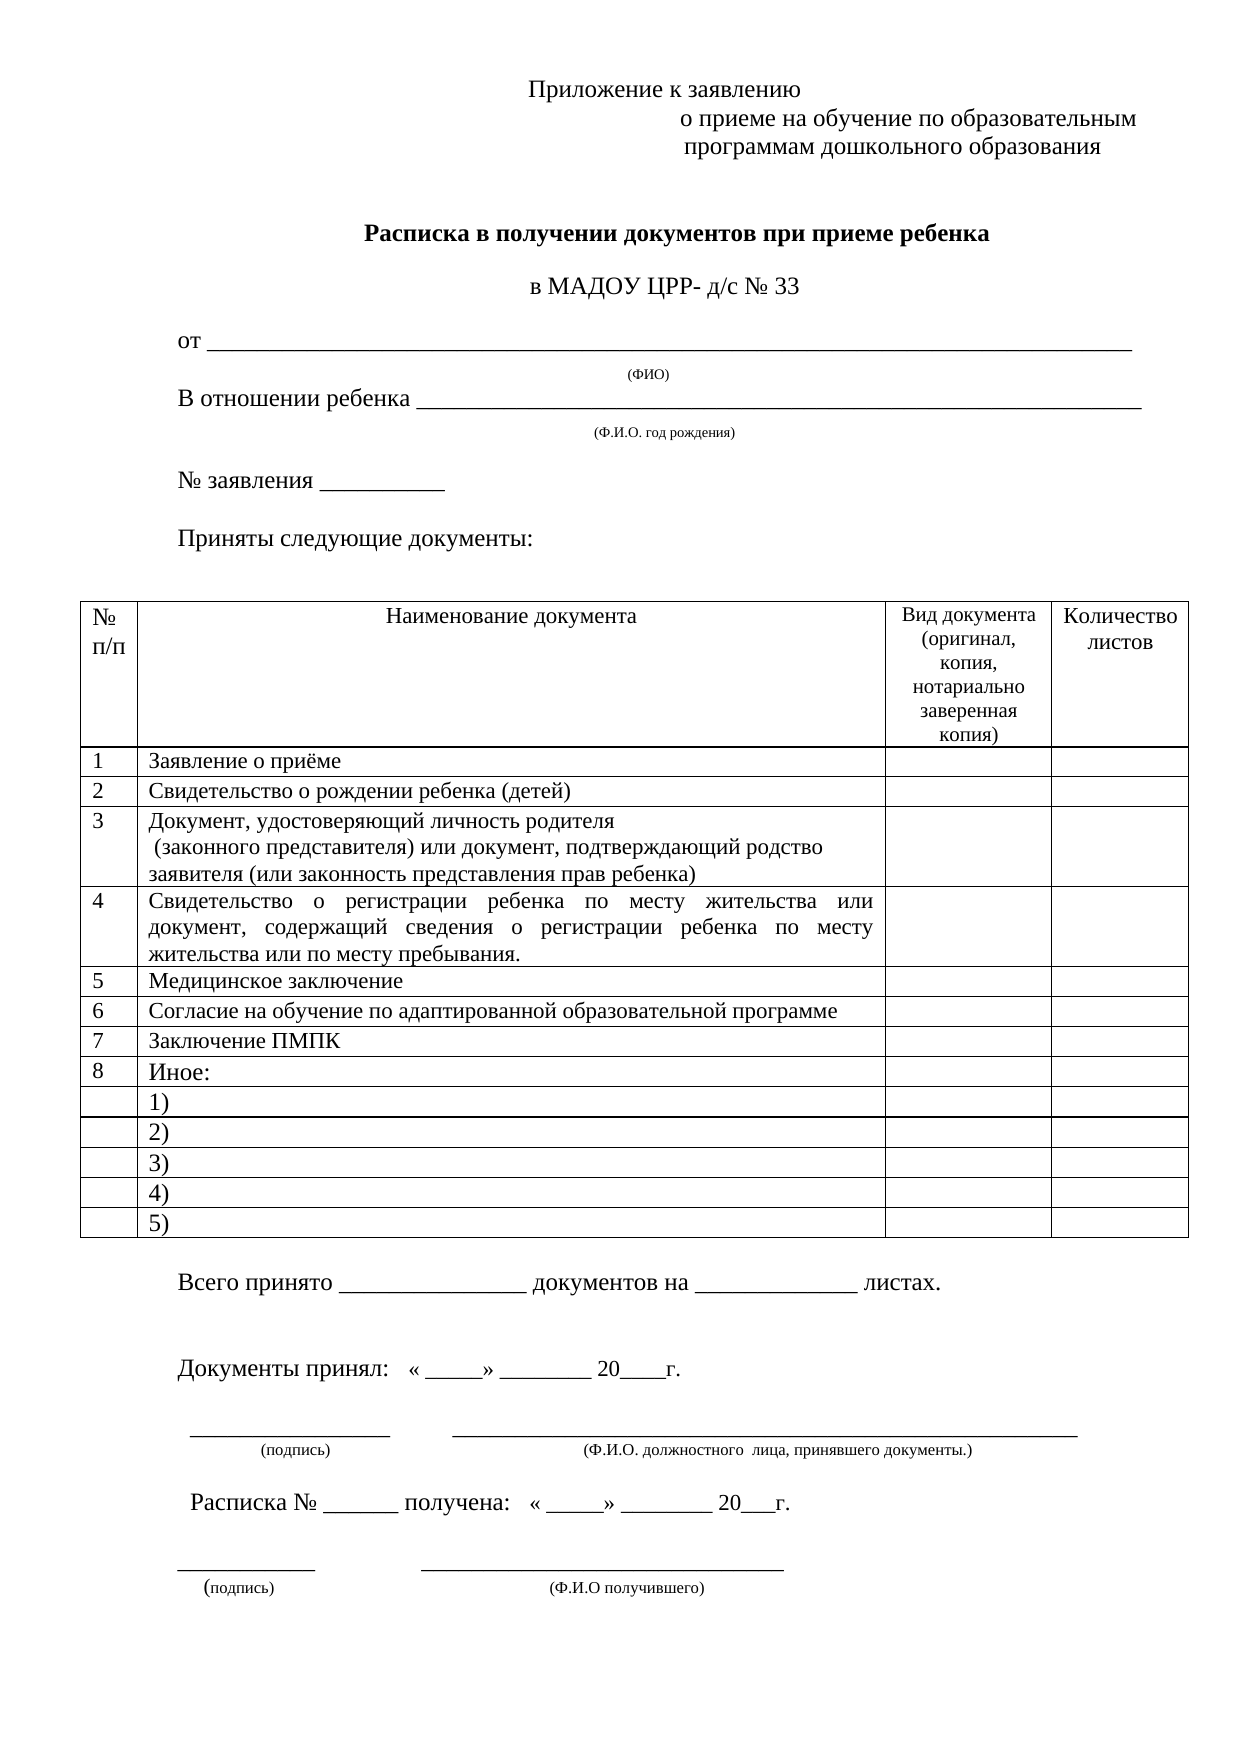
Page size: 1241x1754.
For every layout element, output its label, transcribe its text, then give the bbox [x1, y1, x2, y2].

text ________________ __________________________________________________ [177, 1411, 1152, 1439]
table_cell 5 [81, 967, 137, 996]
table_cell [1052, 1148, 1188, 1177]
table_cell [886, 1027, 1051, 1056]
table_cell [1052, 967, 1188, 996]
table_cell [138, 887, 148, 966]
text от __________________________________________________________________________ [177, 325, 1152, 354]
table_cell [1052, 887, 1188, 966]
text Приняты следующие документы: [177, 523, 1152, 551]
table_cell 2) [138, 1118, 885, 1147]
table_cell [1052, 807, 1188, 886]
table_cell Заявление о приёме [138, 748, 885, 776]
table_cell [1052, 1208, 1188, 1237]
table_cell [1052, 1118, 1188, 1147]
table_cell [886, 748, 1051, 776]
table_header № п/п [81, 602, 137, 746]
table_cell [886, 807, 1051, 886]
table_cell [886, 997, 1051, 1026]
table_cell [1052, 748, 1188, 776]
text в МАДОУ ЦРР- д/с № 33 [177, 271, 1152, 300]
text (подпись) (Ф.И.О. должностного лица, принявшего документы.) [177, 1439, 1152, 1459]
table_cell [886, 1087, 1051, 1116]
text программам дошкольного образования [177, 131, 1152, 160]
table_cell [886, 1178, 1051, 1207]
table_cell [81, 1208, 137, 1237]
table_cell [1052, 1178, 1188, 1207]
table_cell 4 [81, 887, 137, 966]
table_cell Документ, удостоверяющий личность родителя (законного представителя) или документ, подтверждающий родство заявителя (или законность представления прав ребенка) [138, 807, 885, 886]
table_cell Свидетельство о рождении ребенка (детей) [138, 777, 885, 806]
table_cell 2 [81, 777, 137, 806]
text Расписка в получении документов при приеме ребенка [177, 218, 1152, 246]
table_cell [886, 777, 1051, 806]
text Расписка № ______ получена: « _____» ________ 20___г. [177, 1487, 1152, 1516]
text Всего принято _______________ документов на _____________ листах. [177, 1267, 1152, 1296]
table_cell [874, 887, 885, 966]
table_cell [1052, 1087, 1188, 1116]
table_header Наименование документа [138, 602, 885, 746]
table_cell [886, 1118, 1051, 1147]
table_cell [81, 1178, 137, 1207]
text Приложение к заявлению [177, 74, 1152, 103]
table_cell [886, 1057, 1051, 1086]
text ___________ _____________________________ [177, 1545, 1152, 1574]
table_header Вид документа (оригинал, копия, нотариально заверенная копия) [886, 602, 1051, 746]
table_cell 6 [81, 997, 137, 1026]
table_cell [1052, 997, 1188, 1026]
text Документы принял: « _____» ________ 20____г. [177, 1353, 1152, 1382]
table_cell [1052, 1057, 1188, 1086]
table_cell [886, 887, 1051, 966]
table_cell [886, 967, 1051, 996]
text (подпись) (Ф.И.О получившего) [177, 1574, 1152, 1598]
table_cell 1 [81, 748, 137, 776]
text № заявления __________ [177, 465, 1152, 494]
table_cell [886, 1148, 1051, 1177]
table_cell 7 [81, 1027, 137, 1056]
text В отношении ребенка __________________________________________________________ [177, 383, 1152, 411]
table_cell Согласие на обучение по адаптированной образовательной программе [138, 997, 885, 1026]
table_cell [886, 1208, 1051, 1237]
text (ФИО) [177, 354, 1152, 383]
table_cell 3 [81, 807, 137, 886]
table_cell [1052, 777, 1188, 806]
table_cell Заключение ПМПК [138, 1027, 885, 1056]
table_cell 3) [138, 1148, 885, 1177]
table_cell [81, 1087, 137, 1116]
text (Ф.И.О. год рождения) [177, 411, 1152, 440]
table_cell [1052, 1027, 1188, 1056]
table_cell Медицинское заключение [138, 967, 885, 996]
text о приеме на обучение по образовательным [177, 103, 1152, 131]
table_cell [81, 1118, 137, 1147]
table_cell [81, 1148, 137, 1177]
table_header Количество листов [1052, 602, 1188, 746]
table_cell 8 [81, 1057, 137, 1086]
